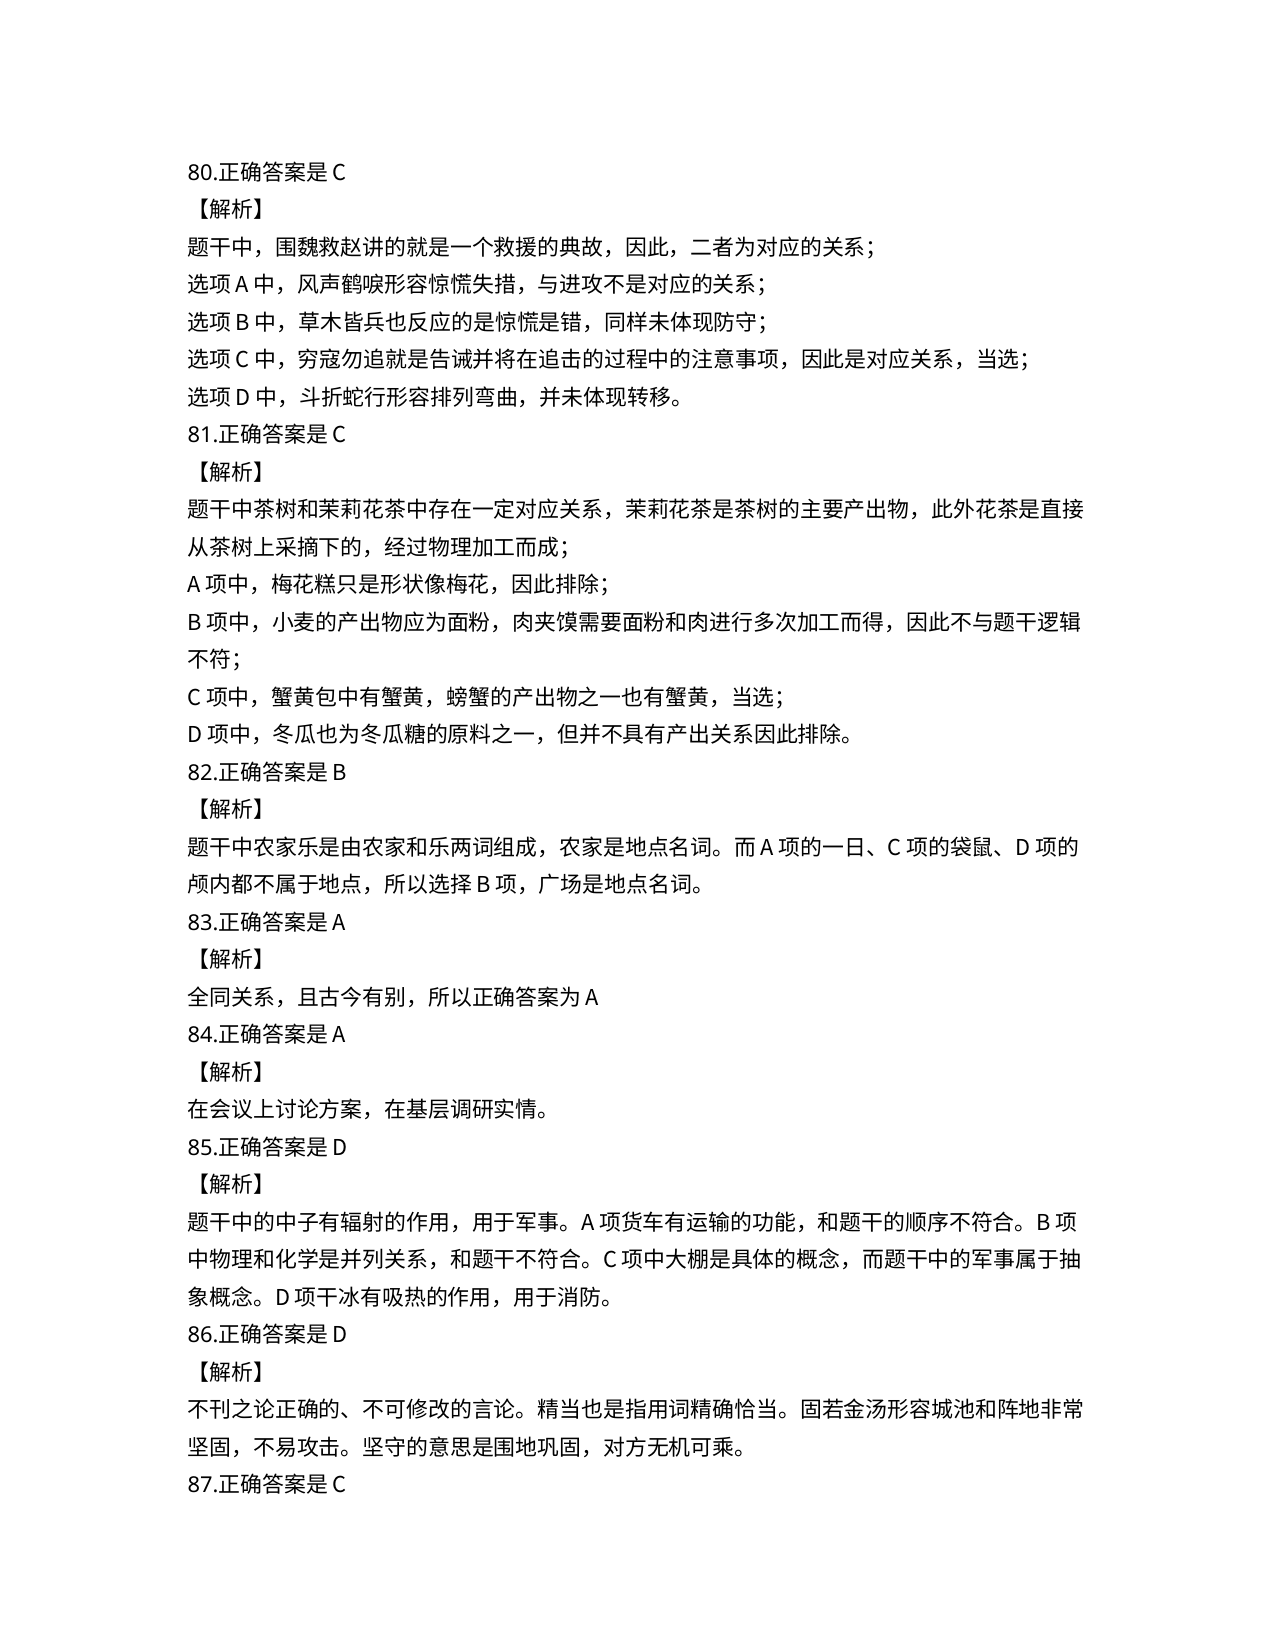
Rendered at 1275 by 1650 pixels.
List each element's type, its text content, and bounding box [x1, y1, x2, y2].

text B项中，小麦的产出物应为面粉，肉夹馍需要面粉和肉进行多次加工而得，因此不与题干逻辑不符； [187, 600, 1087, 675]
text 【解析】 [187, 450, 1087, 487]
text 选项B中，草木皆兵也反应的是惊慌是错，同样未体现防守； [187, 300, 1087, 337]
text 【解析】 [187, 1162, 1087, 1200]
text 【解析】 [187, 937, 1087, 975]
text 选项D中，斗折蛇行形容排列弯曲，并未体现转移。 [187, 375, 1087, 412]
text 选项A中，风声鹤唳形容惊慌失措，与进攻不是对应的关系； [187, 262, 1087, 300]
text 87.正确答案是C [187, 1462, 1087, 1500]
text 题干中的中子有辐射的作用，用于军事。A项货车有运输的功能，和题干的顺序不符合。B项中物理和化学是并列关系，和题干不符合。C项中大棚是具体的概念，而题干中的军事属于抽象概念。D项干冰有吸热的作用，用于消防。 [187, 1200, 1087, 1312]
text 在会议上讨论方案，在基层调研实情。 [187, 1087, 1087, 1125]
text 不刊之论正确的、不可修改的言论。精当也是指用词精确恰当。固若金汤形容城池和阵地非常坚固，不易攻击。坚守的意思是围地巩固，对方无机可乘。 [187, 1387, 1087, 1462]
text 86.正确答案是D [187, 1312, 1087, 1350]
text 【解析】 [187, 1050, 1087, 1087]
text 题干中农家乐是由农家和乐两词组成，农家是地点名词。而A项的一日、C项的袋鼠、D项的颅内都不属于地点，所以选择B项，广场是地点名词。 [187, 825, 1087, 900]
text 【解析】 [187, 787, 1087, 825]
text 题干中茶树和茉莉花茶中存在一定对应关系，茉莉花茶是茶树的主要产出物，此外花茶是直接从茶树上采摘下的，经过物理加工而成； [187, 487, 1087, 562]
text 【解析】 [187, 1350, 1087, 1387]
text D项中，冬瓜也为冬瓜糖的原料之一，但并不具有产出关系因此排除。 [187, 712, 1087, 750]
text 【解析】 [187, 187, 1087, 225]
text 选项C中，穷寇勿追就是告诫并将在追击的过程中的注意事项，因此是对应关系，当选； [187, 337, 1087, 375]
text 83.正确答案是A [187, 900, 1087, 937]
text 80.正确答案是C [187, 150, 1087, 187]
text A项中，梅花糕只是形状像梅花，因此排除； [187, 562, 1087, 600]
text 全同关系，且古今有别，所以正确答案为A [187, 975, 1087, 1012]
text 题干中，围魏救赵讲的就是一个救援的典故，因此，二者为对应的关系； [187, 225, 1087, 262]
text 85.正确答案是D [187, 1125, 1087, 1162]
text 82.正确答案是B [187, 750, 1087, 787]
text C项中，蟹黄包中有蟹黄，螃蟹的产出物之一也有蟹黄，当选； [187, 675, 1087, 712]
text 84.正确答案是A [187, 1012, 1087, 1050]
text 81.正确答案是C [187, 412, 1087, 450]
